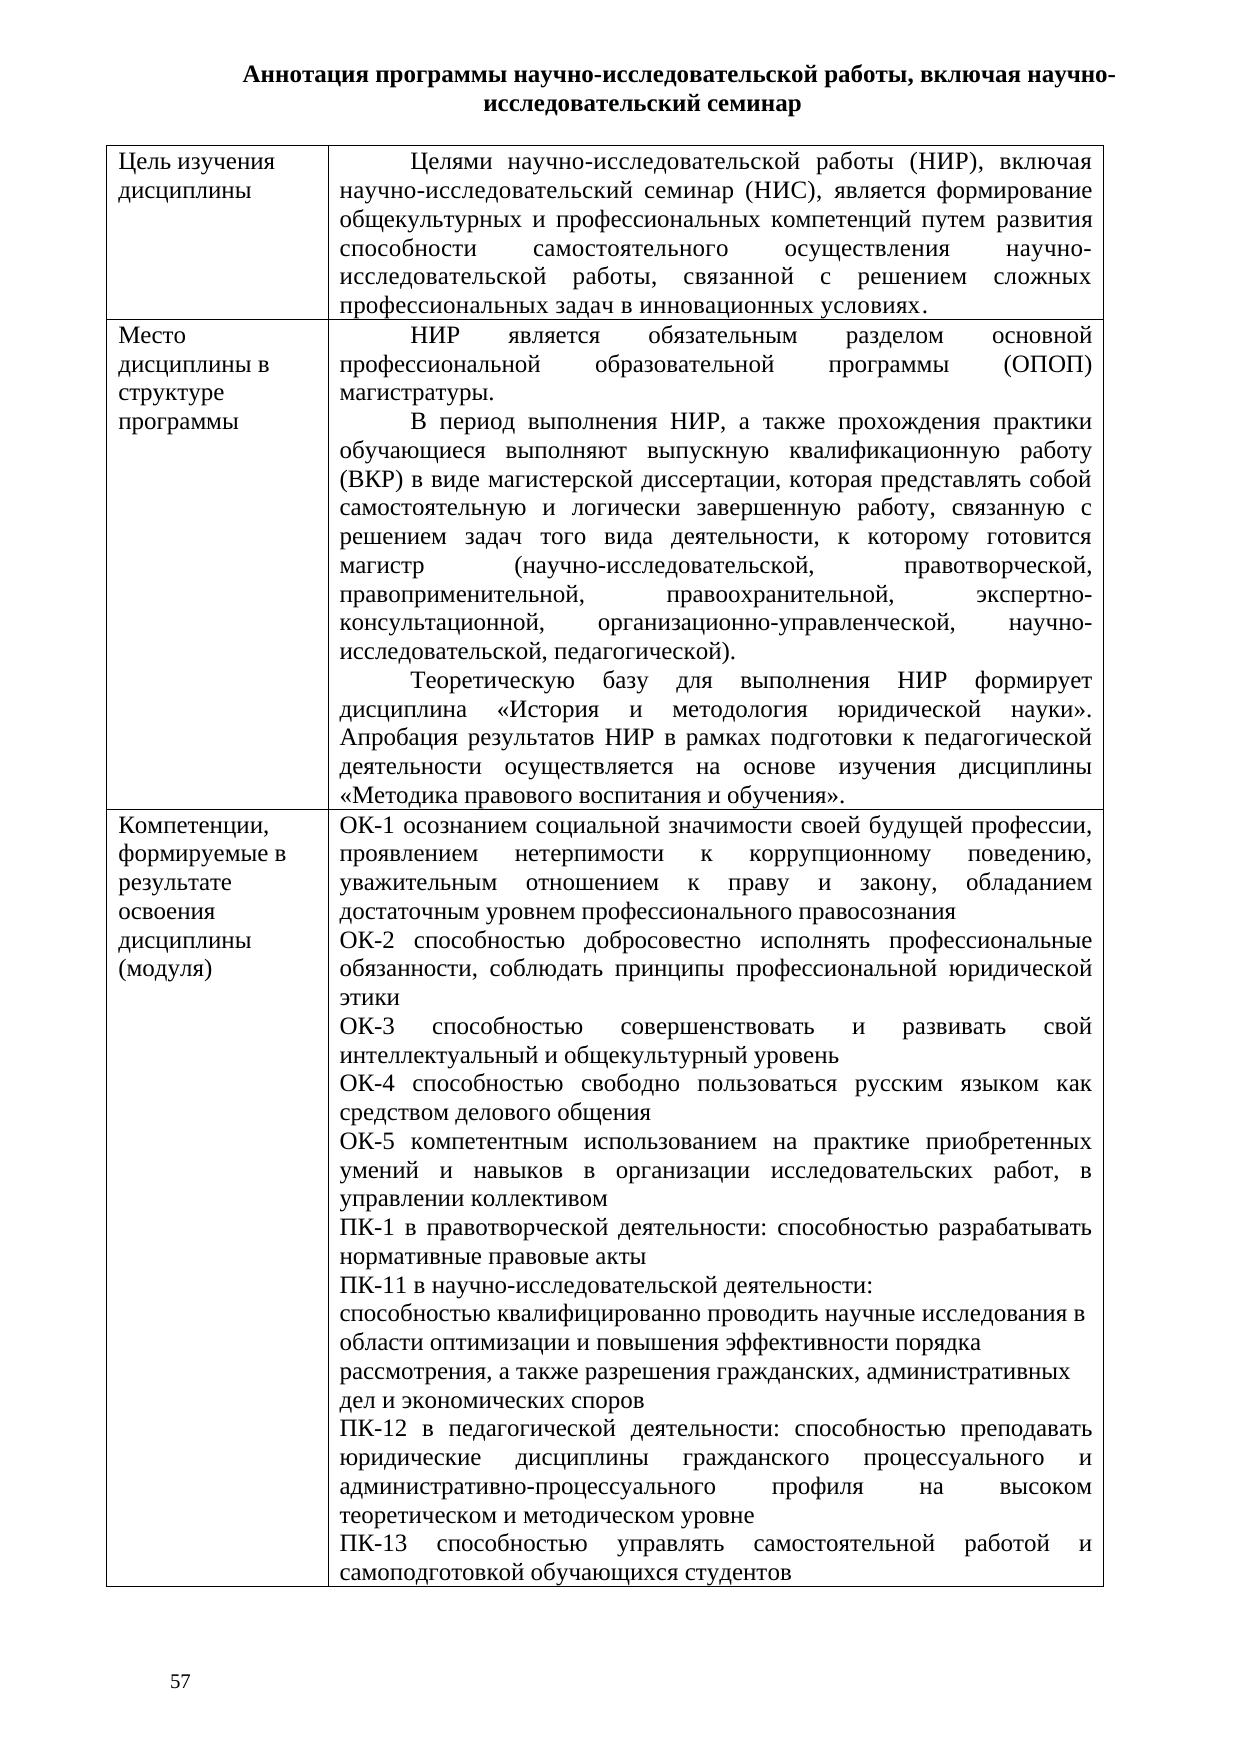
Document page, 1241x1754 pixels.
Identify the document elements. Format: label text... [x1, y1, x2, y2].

table_header Цель изучения дисциплины [107, 146, 328, 319]
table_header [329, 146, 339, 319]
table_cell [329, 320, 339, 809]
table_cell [107, 810, 328, 1586]
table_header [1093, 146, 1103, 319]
table_cell Место дисциплины в структуре программы [107, 320, 328, 809]
list Аннотация программы научно-исследовательской работы, включая научно-исследовательский семинар [133, 59, 1152, 117]
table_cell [329, 810, 1103, 1586]
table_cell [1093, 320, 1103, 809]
